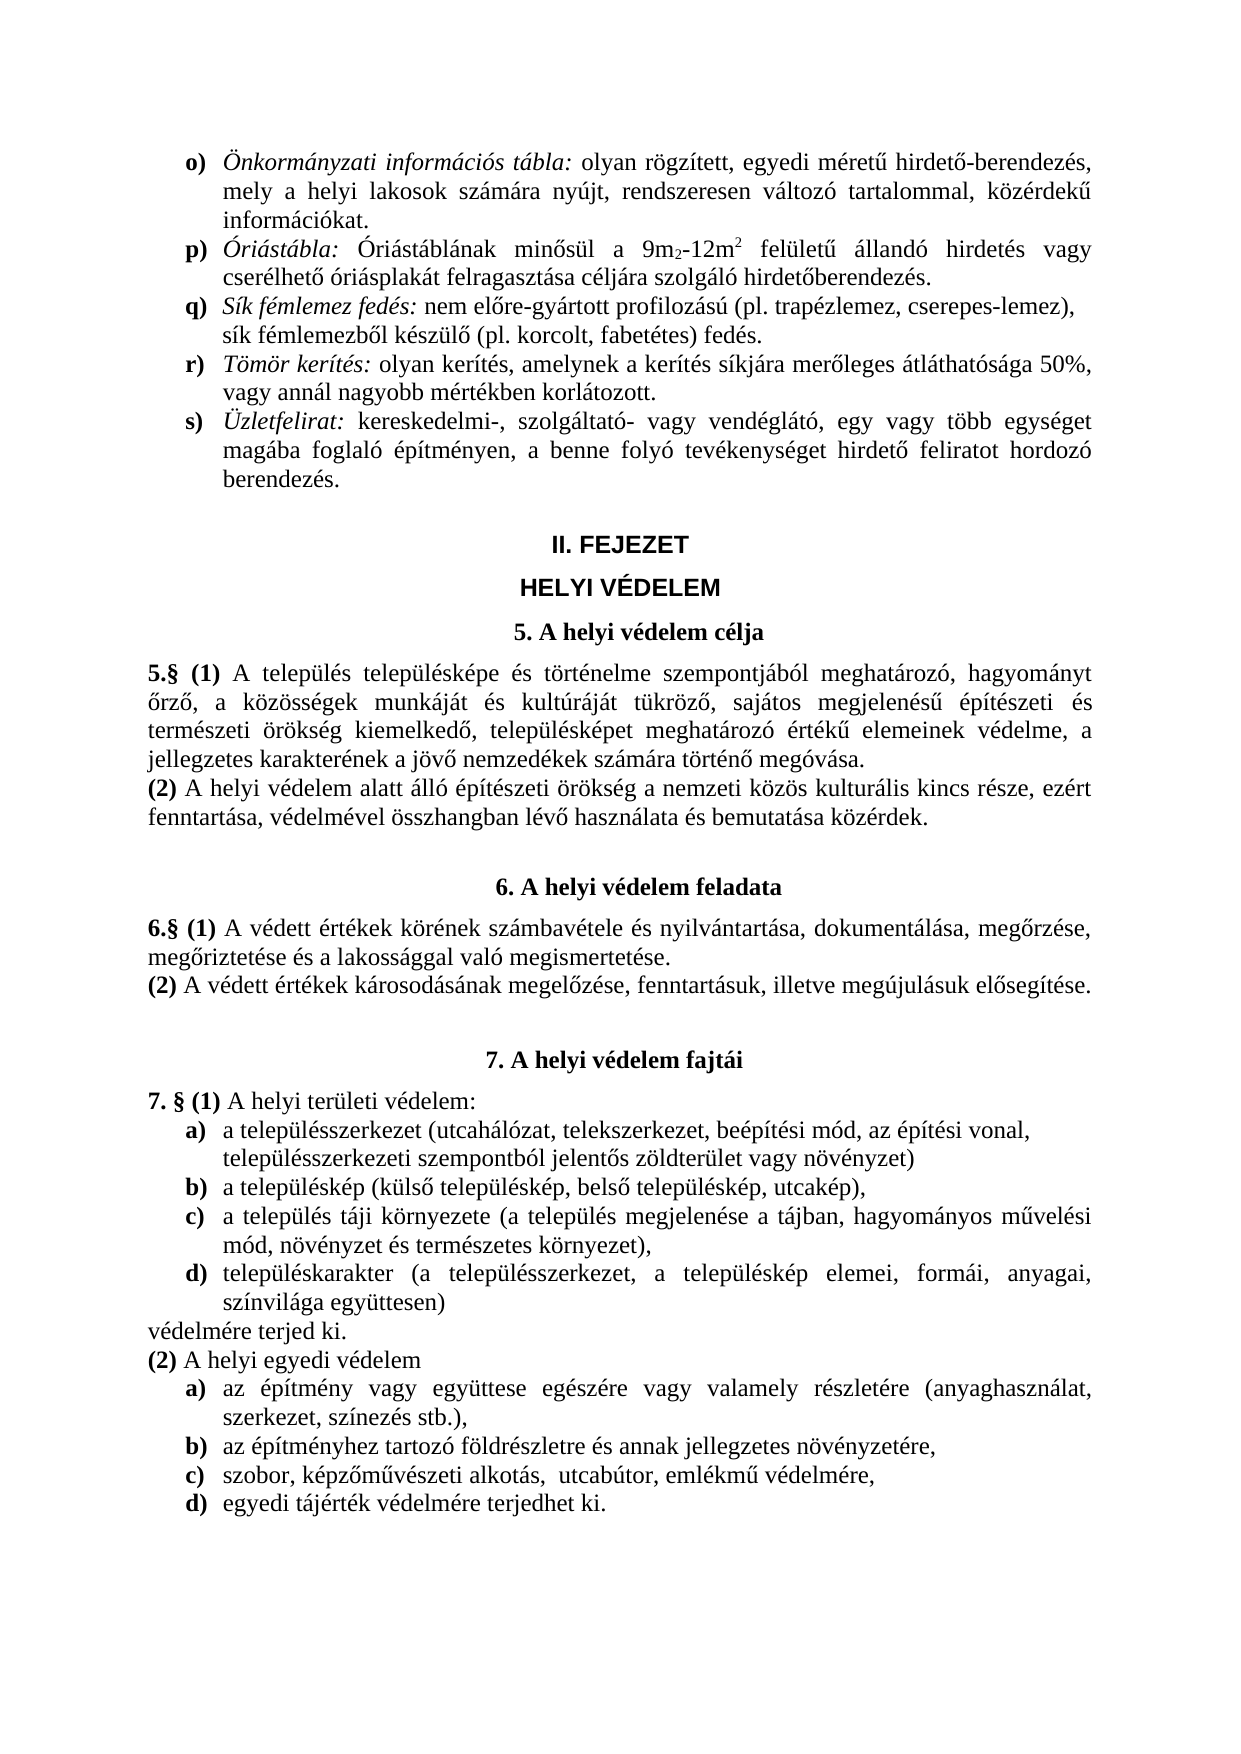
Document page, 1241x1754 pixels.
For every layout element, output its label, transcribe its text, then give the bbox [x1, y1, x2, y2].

list az építmény vagy együttese egészére vagy valamely részletére (anyaghasználat, szerkezet, színezés stb.), [185, 1373, 1092, 1431]
list Sík fémlemez fedés: nem előre-gyártott profilozású (pl. trapézlemez, cserepes-lemez), sík fémlemezből készülő (pl. korcolt, fabetétes) fedés. [185, 291, 1092, 349]
text védelmére terjed ki. [148, 1316, 1081, 1345]
list a településszerkezet (utcahálózat, telekszerkezet, beépítési mód, az építési vonal, [185, 1115, 1092, 1143]
list az építményhez tartozó földrészletre és annak jellegzetes növényzetére, [185, 1431, 1092, 1460]
text 7. § (1) A helyi területi védelem: [148, 1086, 1081, 1115]
text 6. A helyi védelem feladata [185, 872, 1092, 901]
list (2) A helyi védelem alatt álló építészeti örökség a nemzeti közös kulturális kincs része, ezért fenntartása, védelmével összhangban lévő használata és bemutatása közérdek. [148, 773, 1092, 831]
list településkarakter (a településszerkezet, a településkép elemei, formái, anyagai, színvilága együttesen) [185, 1258, 1092, 1316]
list 5.§ (1) A település településképe és történelme szempontjából meghatározó, hagyományt őrző, a közösségek munkáját és kultúráját tükröző, sajátos megjelenésű építészeti és természeti örökség kiemelkedő, településképet meghatározó értékű elemeinek védelme, a jellegzetes karakterének a jövő nemzedékek számára történő megóvása. [148, 658, 1092, 773]
list Tömör kerítés: olyan kerítés, amelynek a kerítés síkjára merőleges átláthatósága 50%, vagy annál nagyobb mértékben korlátozott. [185, 349, 1092, 406]
text 5. A helyi védelem célja [185, 617, 1092, 646]
text HELYI VÉDELEM [148, 573, 1092, 602]
text 6.§ (1) A védett értékek körének számbavétele és nyilvántartása, dokumentálása, megőrzése, megőriztetése és a lakossággal való megismertetése. [148, 913, 1092, 971]
list a település táji környezete (a település megjelenése a tájban, hagyományos művelési mód, növényzet és természetes környezet), [185, 1201, 1092, 1258]
list egyedi tájérték védelmére terjedhet ki. [185, 1488, 1092, 1517]
text II. FEJEZET [148, 530, 1092, 558]
text (2) A védett értékek károsodásának megelőzése, fenntartásuk, illetve megújulásuk elősegítése. [148, 971, 1092, 999]
list településszerkezeti szempontból jelentős zöldterület vagy növényzet) [223, 1143, 1092, 1172]
text 7. A helyi védelem fajtái [148, 1045, 1081, 1073]
list Üzletfelirat: kereskedelmi-, szolgáltató- vagy vendéglátó, egy vagy több egységet magába foglaló építményen, a benne folyó tevékenységet hirdető feliratot hordozó berendezés. [185, 406, 1092, 492]
list szobor, képzőművészeti alkotás, utcabútor, emlékmű védelmére, [185, 1460, 1092, 1488]
list Óriástábla: Óriástáblának minősül a 9m2-12m2 felületű állandó hirdetés vagy cserélhető óriásplakát felragasztása céljára szolgáló hirdetőberendezés. [185, 234, 1092, 291]
list Önkormányzati információs tábla: olyan rögzített, egyedi méretű hirdető-berendezés, mely a helyi lakosok számára nyújt, rendszeresen változó tartalommal, közérdekű információkat. [185, 147, 1092, 234]
list a településkép (külső településkép, belső településkép, utcakép), [185, 1172, 1092, 1201]
text (2) A helyi egyedi védelem [148, 1345, 1081, 1373]
